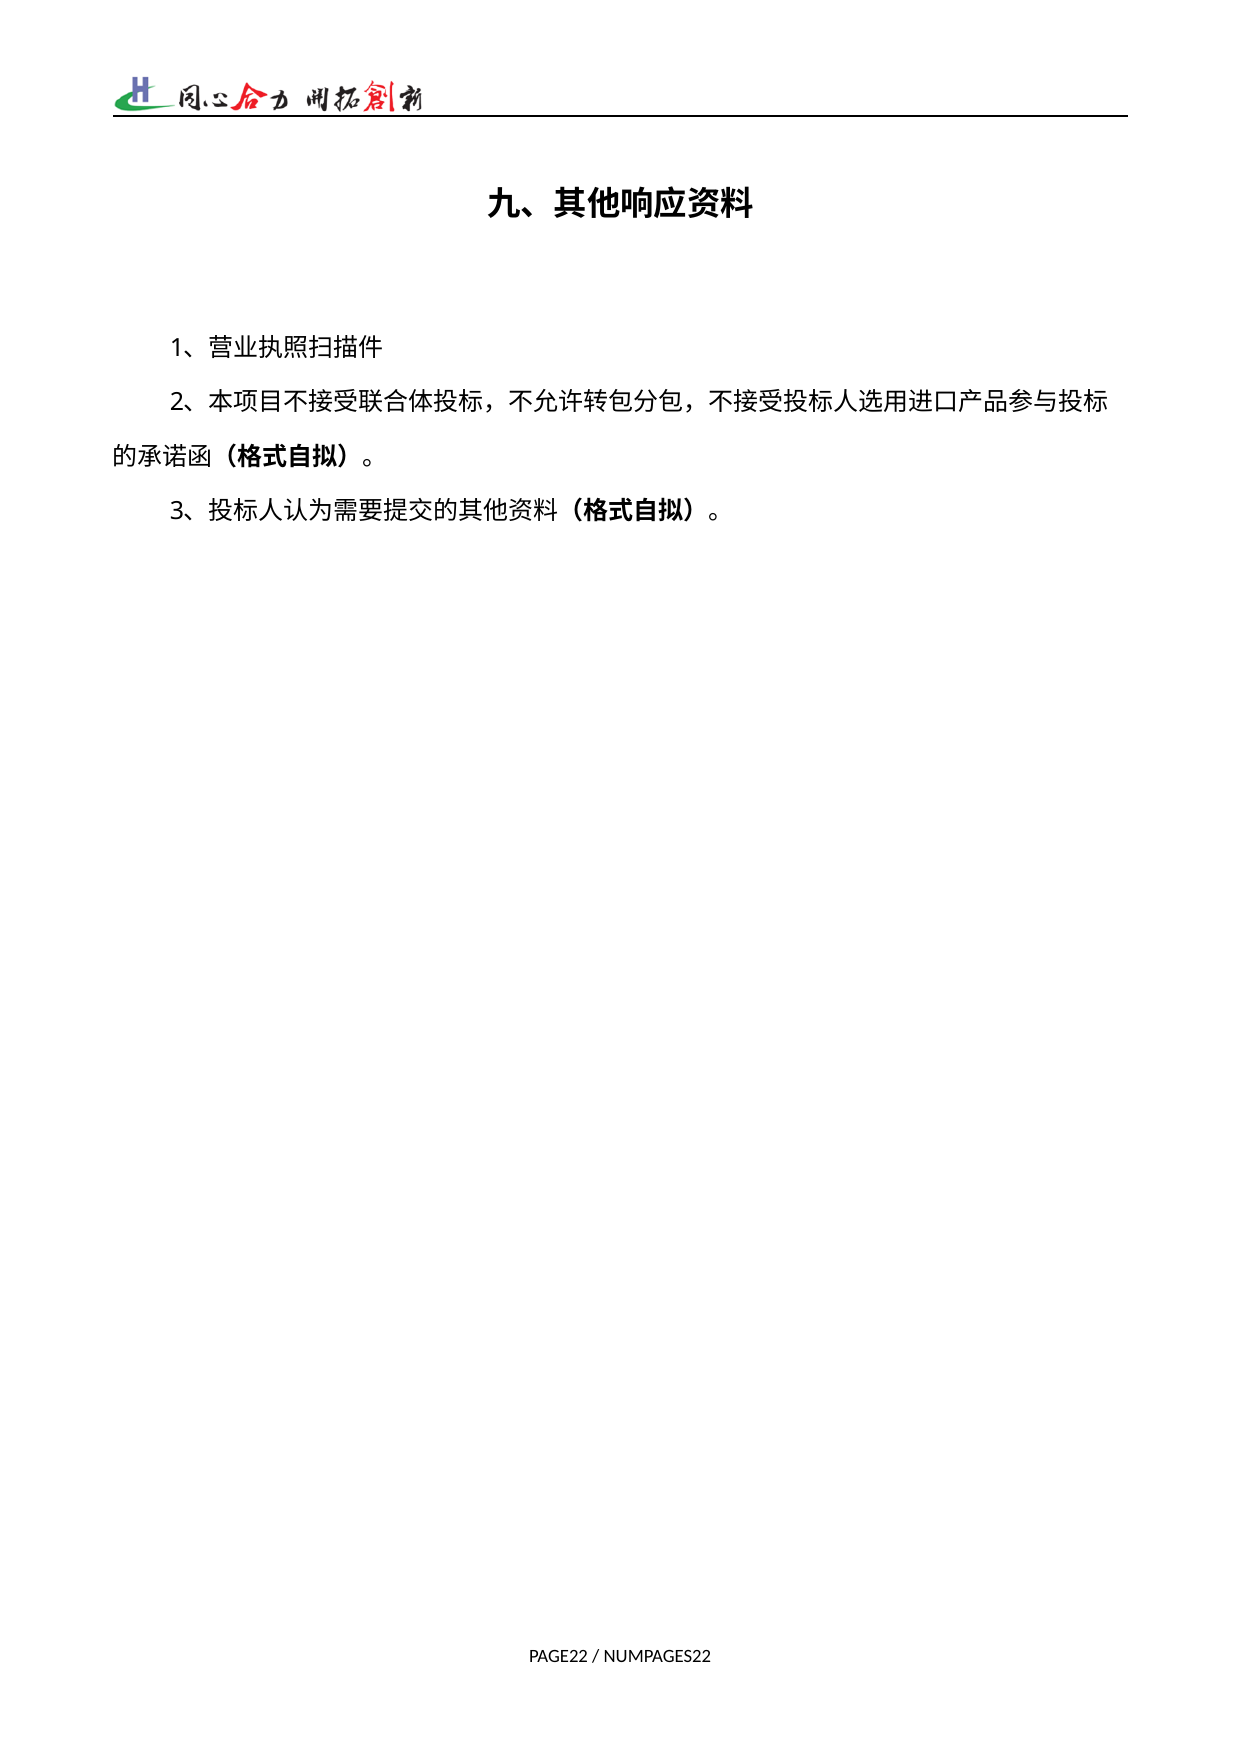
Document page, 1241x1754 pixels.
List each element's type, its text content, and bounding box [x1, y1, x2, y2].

text 3、投标人认为需要提交的其他资料（格式自拟）。 [112, 491, 1128, 527]
picture [112, 75, 432, 114]
subtitle 九、其他响应资料 [112, 177, 1128, 225]
text 1、营业执照扫描件 [112, 327, 1128, 364]
text 2、本项目不接受联合体投标，不允许转包分包，不接受投标人选用进口产品参与投标的承诺函（格式自拟）。 [112, 382, 1128, 472]
